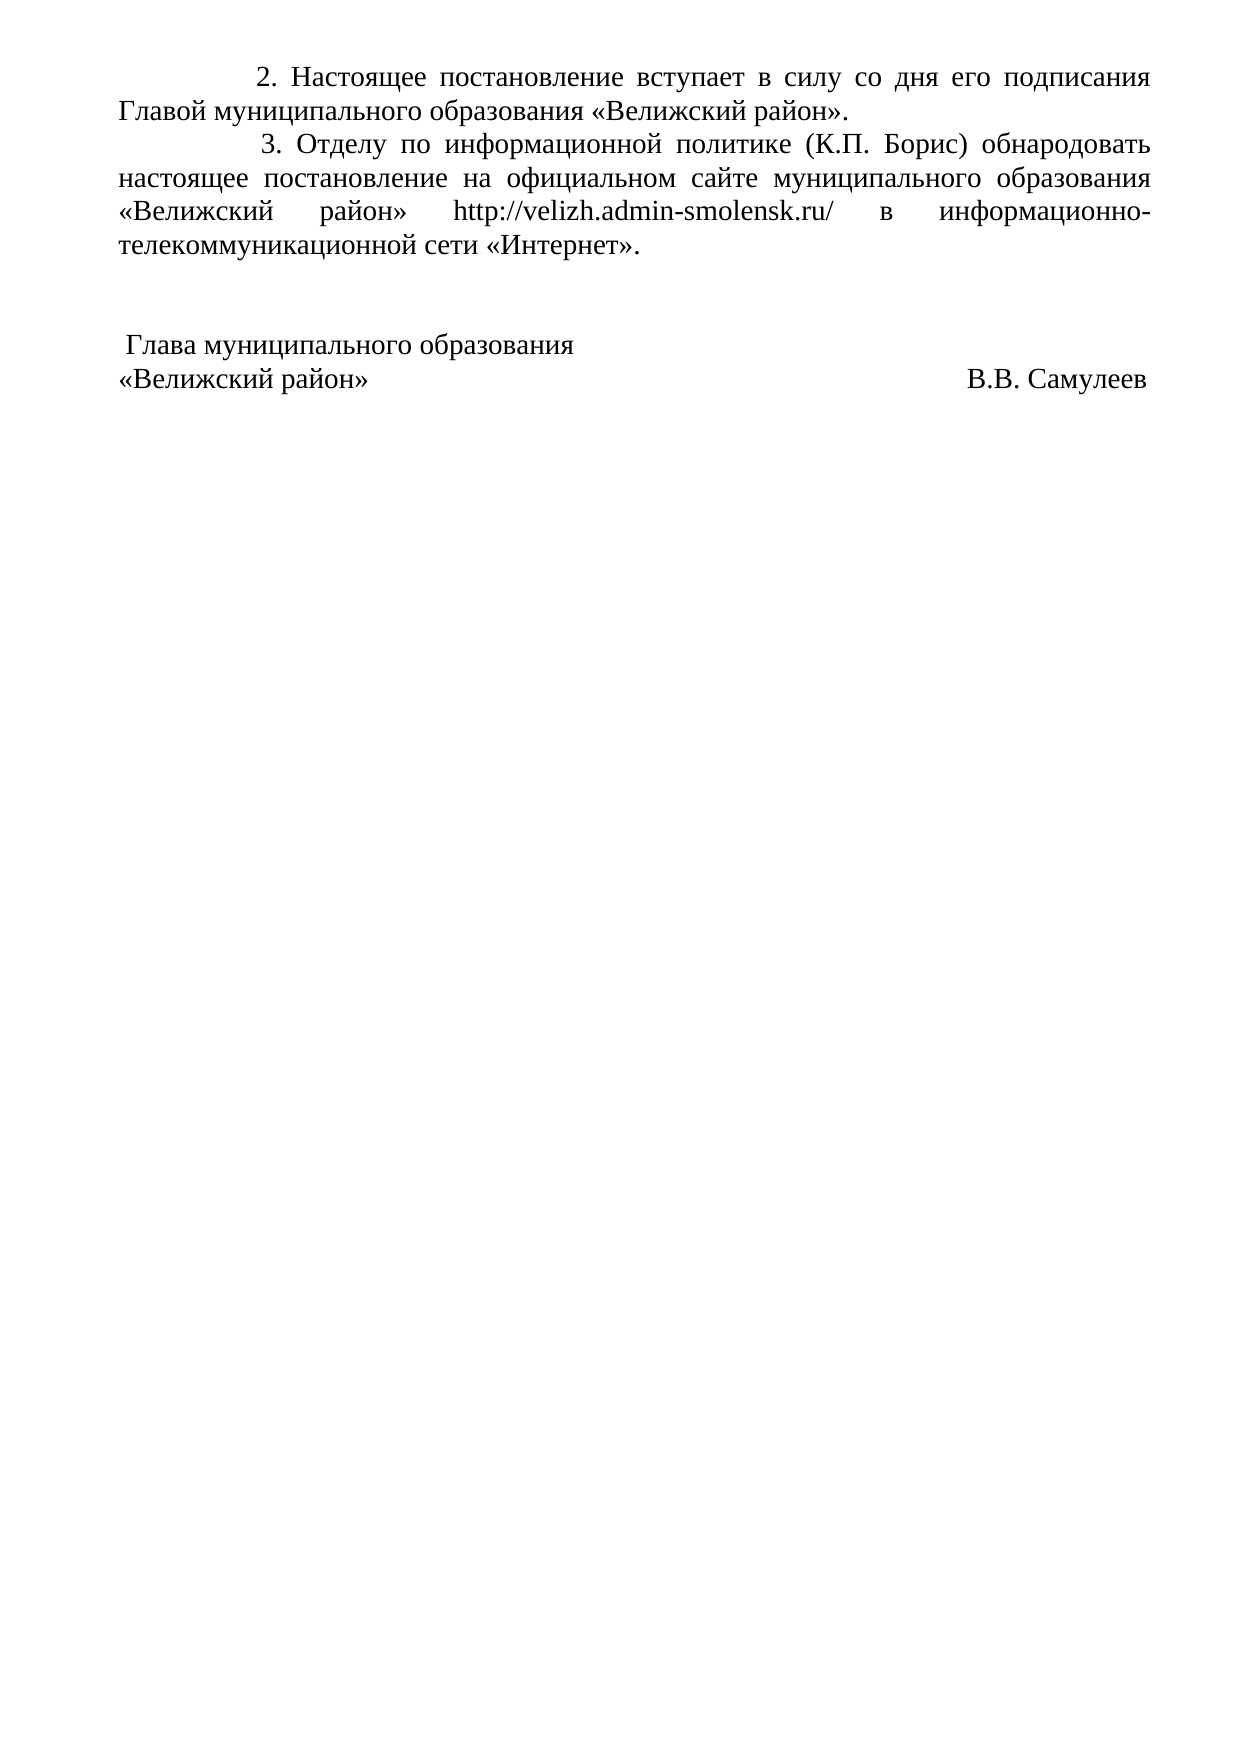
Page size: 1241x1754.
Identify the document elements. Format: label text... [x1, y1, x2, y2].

text 3. Отделу по информационной политике (К.П. Борис) обнародовать настоящее постановление на официальном сайте муниципального образования «Велижский район» http://velizh.admin-smolensk.ru/ в информационно-телекоммуникационной сети «Интернет». [118, 126, 1152, 260]
text «Велижский район» В.В. Самулеев [118, 361, 1152, 394]
text 2. Настоящее постановление вступает в силу со дня его подписания Главой муниципального образования «Велижский район». [118, 59, 1152, 126]
text Глава муниципального образования [118, 327, 1152, 361]
